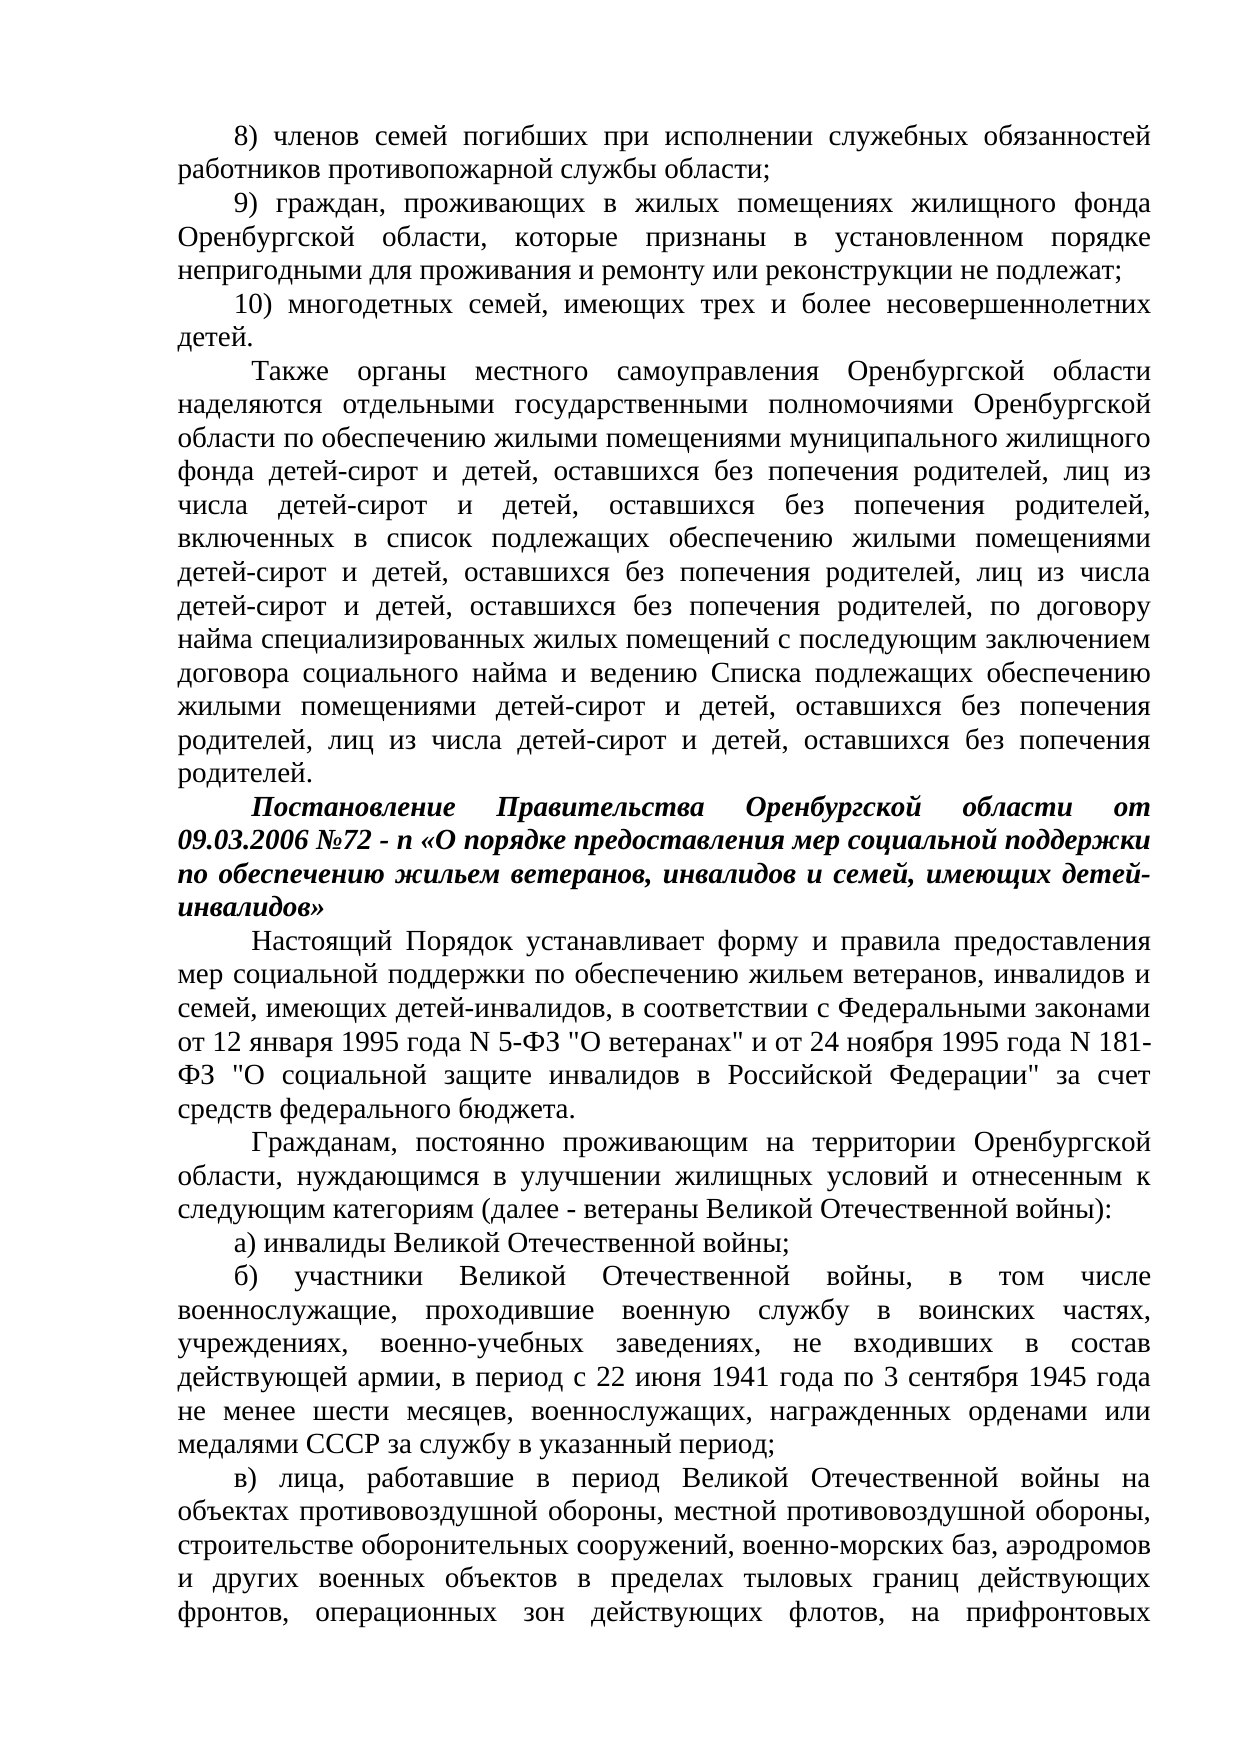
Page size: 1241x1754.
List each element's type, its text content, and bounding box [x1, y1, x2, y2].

text а) инвалиды Великой Отечественной войны; [177, 1225, 1152, 1258]
text 8) членов семей погибших при исполнении служебных обязанностей работников противопожарной службы области; [177, 118, 1152, 185]
text Также органы местного самоуправления Оренбургской области наделяются отдельными государственными полномочиями Оренбургской области по обеспечению жилыми помещениями муниципального жилищного фонда детей-сирот и детей, оставшихся без попечения родителей, лиц из числа детей-сирот и детей, оставшихся без попечения родителей, включенных в список подлежащих обеспечению жилыми помещениями детей-сирот и детей, оставшихся без попечения родителей, лиц из числа детей-сирот и детей, оставшихся без попечения родителей, по договору найма специализированных жилых помещений с последующим заключением договора социального найма и ведению Списка подлежащих обеспечению жилыми помещениями детей-сирот и детей, оставшихся без попечения родителей, лиц из числа детей-сирот и детей, оставшихся без попечения родителей. [177, 353, 1152, 789]
text 10) многодетных семей, имеющих трех и более несовершеннолетних детей. [177, 286, 1152, 353]
text Настоящий Порядок устанавливает форму и правила предоставления мер социальной поддержки по обеспечению жильем ветеранов, инвалидов и семей, имеющих детей-инвалидов, в соответствии с Федеральными законами от 12 января 1995 года N 5-ФЗ "О ветеранах" и от 24 ноября 1995 года N 181-ФЗ "О социальной защите инвалидов в Российской Федерации" за счет средств федерального бюджета. [177, 923, 1152, 1124]
text б) участники Великой Отечественной войны, в том числе военнослужащие, проходившие военную службу в воинских частях, учреждениях, военно-учебных заведениях, не входивших в состав действующей армии, в период с 22 июня 1941 года по 3 сентября 1945 года не менее шести месяцев, военнослужащих, награжденных орденами или медалями СССР за службу в указанный период; [177, 1258, 1152, 1460]
text 9) граждан, проживающих в жилых помещениях жилищного фонда Оренбургской области, которые признаны в установленном порядке непригодными для проживания и ремонту или реконструкции не подлежат; [177, 185, 1152, 286]
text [177, 1460, 1152, 1627]
text Постановление Правительства Оренбургской области от 09.03.2006 №72 - п «О порядке предоставления мер социальной поддержки по обеспечению жильем ветеранов, инвалидов и семей, имеющих детей-инвалидов» [177, 789, 1152, 923]
text Гражданам, постоянно проживающим на территории Оренбургской области, нуждающимся в улучшении жилищных условий и отнесенным к следующим категориям (далее - ветераны Великой Отечественной войны): [177, 1124, 1152, 1225]
